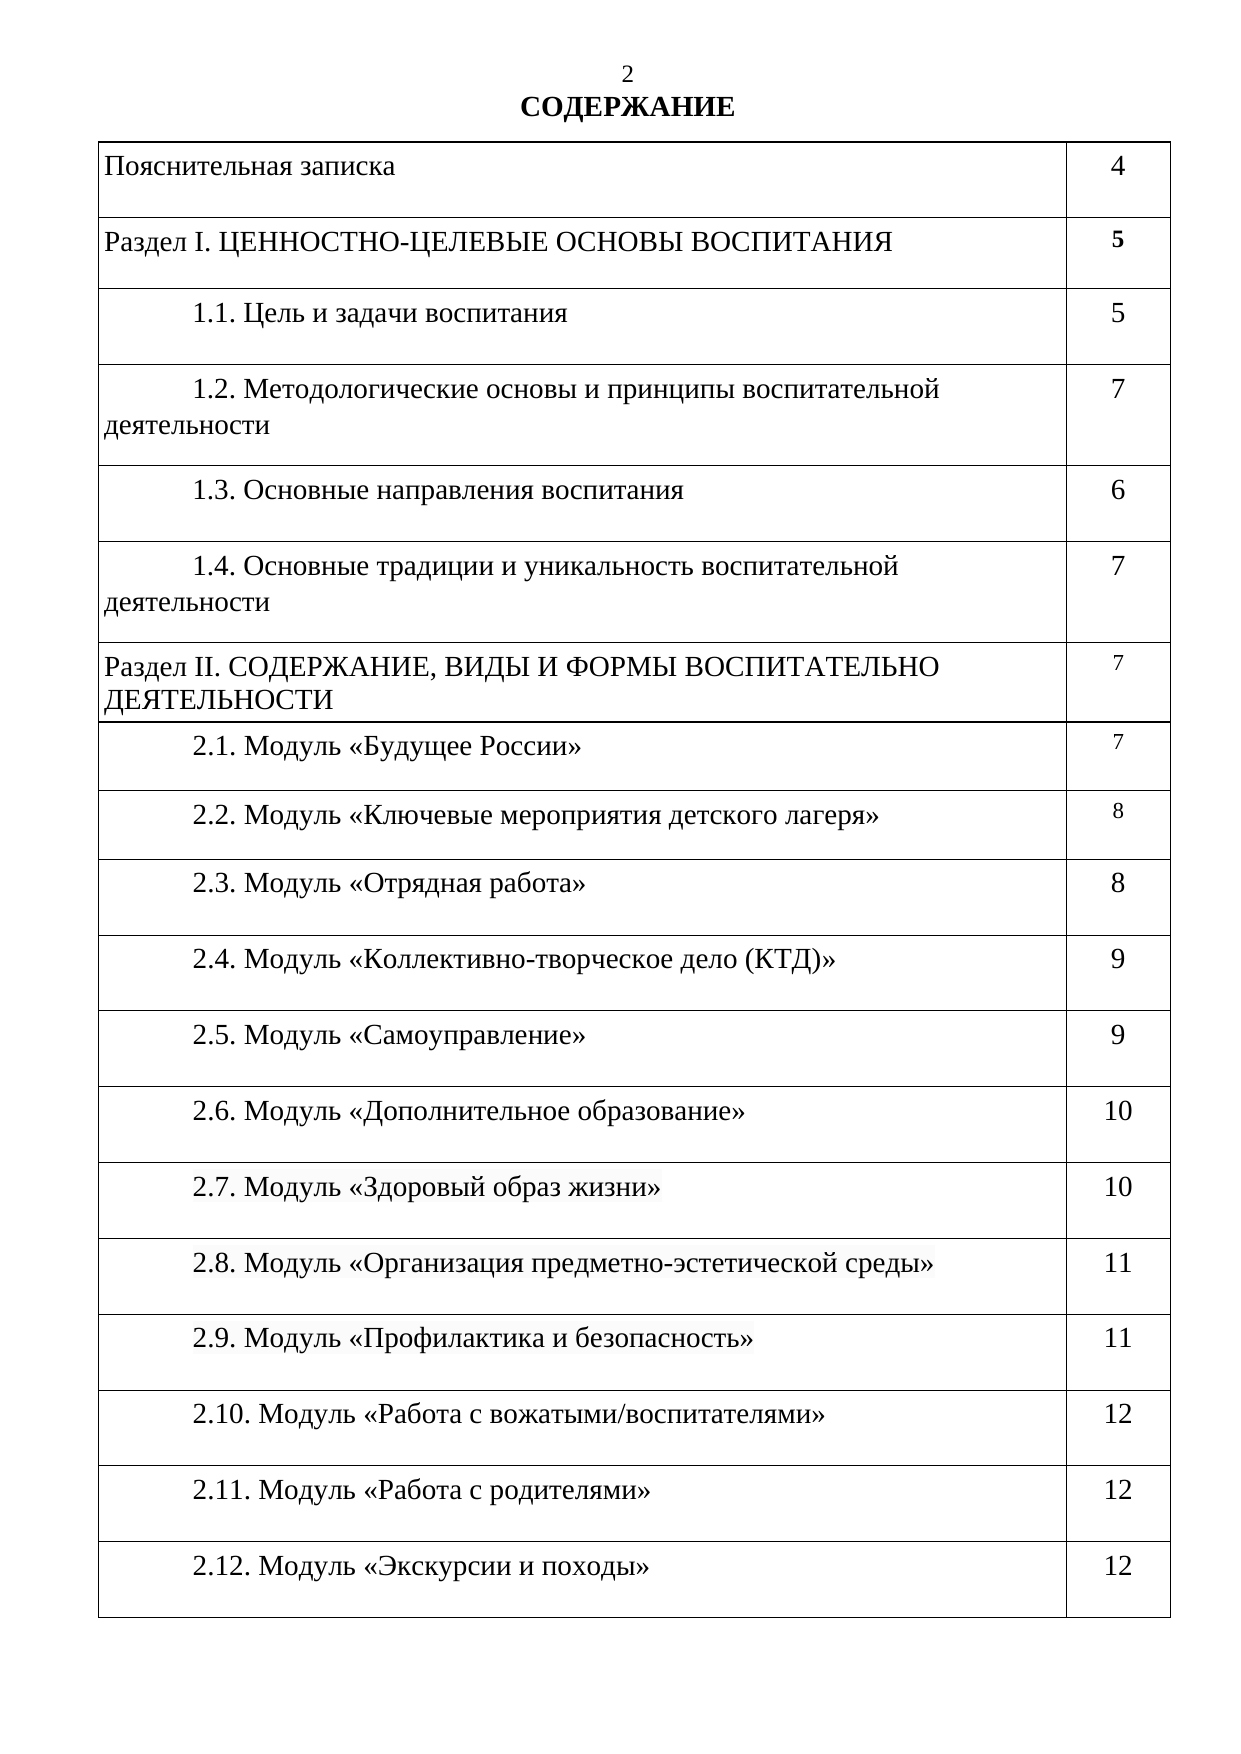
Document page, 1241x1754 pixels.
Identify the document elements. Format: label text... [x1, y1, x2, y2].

table_cell 11 [1067, 1239, 1170, 1314]
table_cell 9 [1067, 1011, 1170, 1086]
table_cell 2.5. Модуль «Самоуправление» [99, 1011, 1066, 1086]
table_cell 9 [1067, 936, 1170, 1010]
table_cell 6 [1067, 466, 1170, 541]
table_cell 10 [1067, 1163, 1170, 1238]
table_cell 2.7. Модуль «Здоровый образ жизни» [99, 1163, 1066, 1238]
table_cell 2.2. Модуль «Ключевые мероприятия детского лагеря» [99, 791, 1066, 859]
table_cell 8 [1067, 791, 1170, 859]
table_cell 1.3. Основные направления воспитания [99, 466, 1066, 541]
table_cell 2.9. Модуль «Профилактика и безопасность» [99, 1315, 1066, 1389]
table_cell 1.2. Методологические основы и принципы воспитательной деятельности [99, 365, 1066, 465]
table_cell 2.8. Модуль «Организация предметно-эстетической среды» [99, 1239, 1066, 1314]
table_cell 2.3. Модуль «Отрядная работа» [99, 860, 1066, 934]
table_cell 2.6. Модуль «Дополнительное образование» [99, 1087, 1066, 1162]
table_cell 1.4. Основные традиции и уникальность воспитательной деятельности [99, 542, 1066, 642]
table_cell 2.4. Модуль «Коллективно-творческое дело (КТД)» [99, 936, 1066, 1010]
table_cell 11 [1067, 1315, 1170, 1389]
table_cell 5 [1067, 289, 1170, 364]
table_header Пояснительная записка [99, 143, 1066, 217]
table_cell 12 [1067, 1391, 1170, 1465]
text СОДЕРЖАНИЕ [89, 89, 1167, 122]
table_cell 2.10. Модуль «Работа с вожатыми/воспитателями» [99, 1391, 1066, 1465]
table_cell 2.12. Модуль «Экскурсии и походы» [99, 1542, 1066, 1617]
table_cell 5 [1067, 218, 1170, 288]
table_cell 8 [1067, 860, 1170, 934]
table_cell Раздел I. ЦЕННОСТНО-ЦЕЛЕВЫЕ ОСНОВЫ ВОСПИТАНИЯ [99, 218, 1066, 288]
table_header 4 [1067, 143, 1170, 217]
table_cell 1.1. Цель и задачи воспитания [99, 289, 1066, 364]
table_cell 7 [1067, 723, 1170, 790]
table_cell 12 [1067, 1466, 1170, 1541]
table_cell 10 [1067, 1087, 1170, 1162]
table_cell 2.1. Модуль «Будущее России» [99, 723, 1066, 790]
table_cell 12 [1067, 1542, 1170, 1617]
table_cell 7 [1067, 643, 1170, 721]
table_cell 7 [1067, 365, 1170, 465]
table_cell Раздел II. СОДЕРЖАНИЕ, ВИДЫ И ФОРМЫ ВОСПИТАТЕЛЬНО ДЕЯТЕЛЬНОСТИ [99, 643, 1066, 721]
table_cell 7 [1067, 542, 1170, 642]
table_cell 2.11. Модуль «Работа с родителями» [99, 1466, 1066, 1541]
